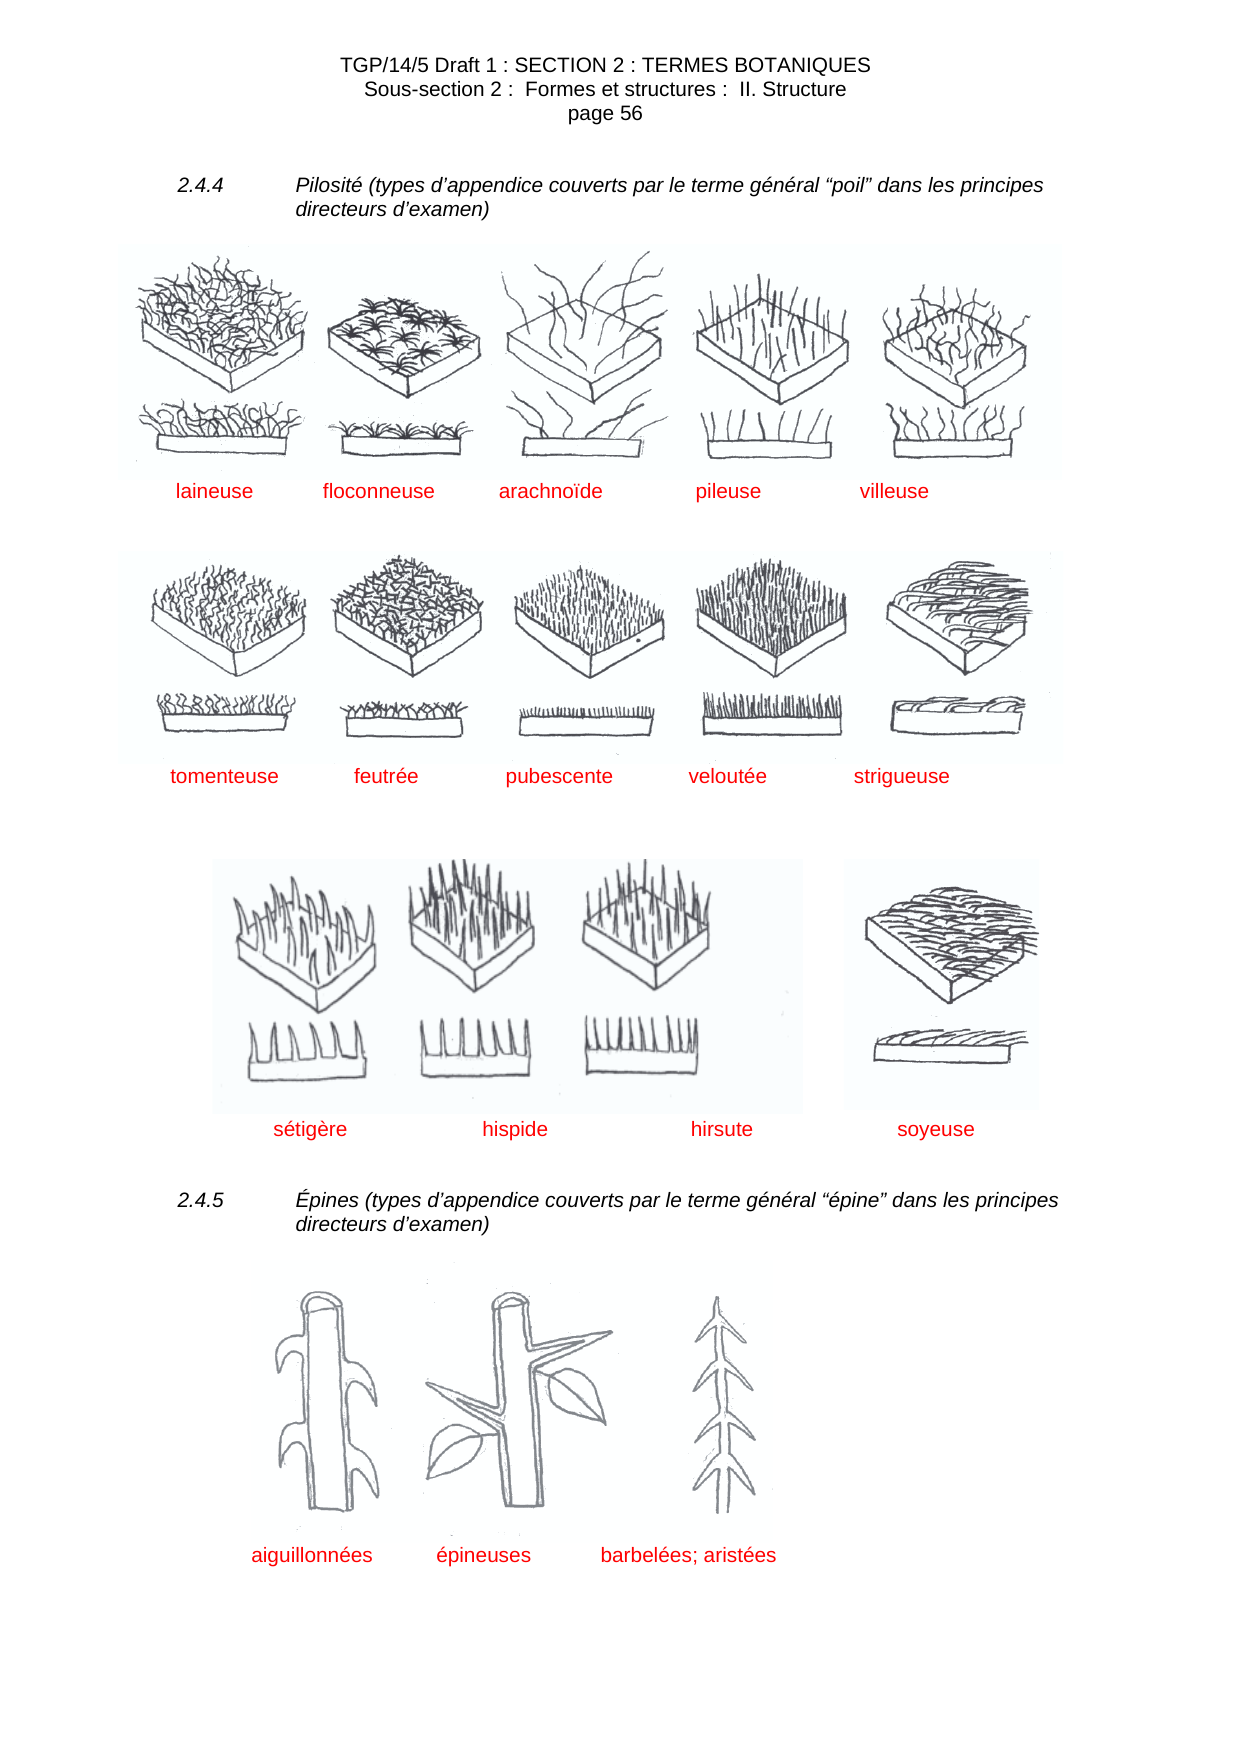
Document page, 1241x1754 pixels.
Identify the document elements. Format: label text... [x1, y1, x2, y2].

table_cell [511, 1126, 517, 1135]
picture [118, 244, 1062, 480]
picture [251, 1260, 773, 1543]
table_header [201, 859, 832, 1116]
text laineuse floconneuse arachnoïde pileuse villeuse [118, 479, 1122, 503]
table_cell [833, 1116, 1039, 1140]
subtitle 2.4.4 Pilosité (types d’appendice couverts par le terme général “poil” dans les principes directeurs d’examen) [177, 173, 1122, 221]
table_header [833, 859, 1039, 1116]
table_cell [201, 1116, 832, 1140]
picture [118, 551, 1064, 764]
text tomenteuse feutrée pubescente veloutée strigueuse [118, 763, 1122, 787]
text aiguillonnées épineuses barbelées; aristées [118, 1543, 1122, 1567]
subtitle 2.4.5 Épines (types d’appendice couverts par le terme général “épine” dans les principes directeurs d’examen) [177, 1188, 1122, 1236]
